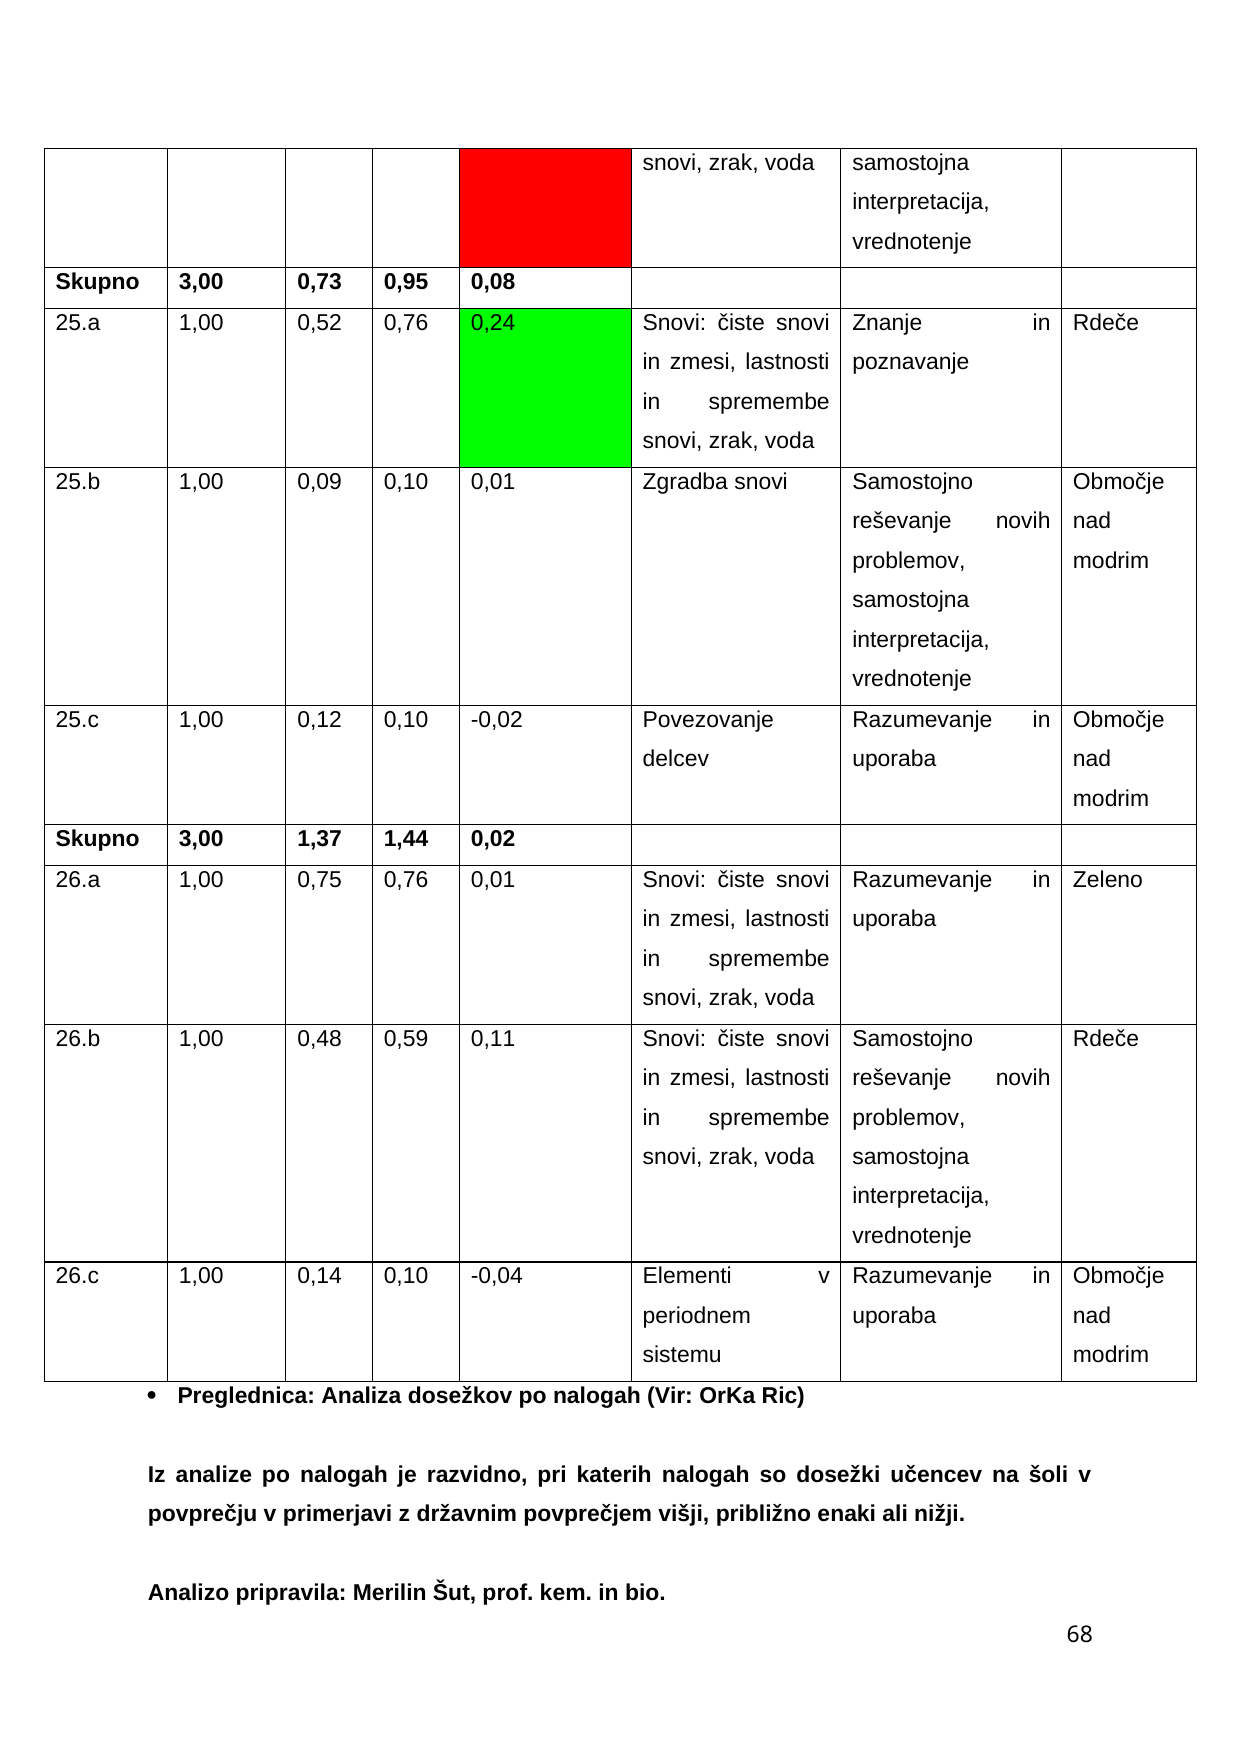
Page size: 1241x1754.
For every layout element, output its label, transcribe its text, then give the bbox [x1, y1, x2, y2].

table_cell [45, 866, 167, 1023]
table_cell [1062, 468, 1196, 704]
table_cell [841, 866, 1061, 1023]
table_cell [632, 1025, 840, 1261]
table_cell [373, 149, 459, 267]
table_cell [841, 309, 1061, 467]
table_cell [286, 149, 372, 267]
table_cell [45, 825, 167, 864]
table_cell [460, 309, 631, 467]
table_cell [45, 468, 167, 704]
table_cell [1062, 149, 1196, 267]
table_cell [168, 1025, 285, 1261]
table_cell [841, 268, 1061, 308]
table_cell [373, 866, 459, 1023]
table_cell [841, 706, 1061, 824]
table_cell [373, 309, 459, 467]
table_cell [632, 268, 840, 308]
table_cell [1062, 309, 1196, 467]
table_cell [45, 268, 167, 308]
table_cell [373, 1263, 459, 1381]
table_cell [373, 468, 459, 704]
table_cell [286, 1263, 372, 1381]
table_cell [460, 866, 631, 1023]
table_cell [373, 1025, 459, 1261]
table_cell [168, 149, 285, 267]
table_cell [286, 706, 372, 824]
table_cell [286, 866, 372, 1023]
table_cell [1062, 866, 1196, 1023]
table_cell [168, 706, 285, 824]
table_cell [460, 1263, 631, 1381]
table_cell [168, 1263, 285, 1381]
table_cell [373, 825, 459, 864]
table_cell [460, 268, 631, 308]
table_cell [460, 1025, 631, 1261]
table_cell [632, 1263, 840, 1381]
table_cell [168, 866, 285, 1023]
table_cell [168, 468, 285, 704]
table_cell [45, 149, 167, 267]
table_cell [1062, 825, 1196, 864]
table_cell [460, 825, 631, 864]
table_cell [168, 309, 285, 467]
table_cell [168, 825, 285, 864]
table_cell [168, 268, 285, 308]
text Analizo pripravila: Merilin Šut, prof. kem. in bio. [148, 1579, 1093, 1606]
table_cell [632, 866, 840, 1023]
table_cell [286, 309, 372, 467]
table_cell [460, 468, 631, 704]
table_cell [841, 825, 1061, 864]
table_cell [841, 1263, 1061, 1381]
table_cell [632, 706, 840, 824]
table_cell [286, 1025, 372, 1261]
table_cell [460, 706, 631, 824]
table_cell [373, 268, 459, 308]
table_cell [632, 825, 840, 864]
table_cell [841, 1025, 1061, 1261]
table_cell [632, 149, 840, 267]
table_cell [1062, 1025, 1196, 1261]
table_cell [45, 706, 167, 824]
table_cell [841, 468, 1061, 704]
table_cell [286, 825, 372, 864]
text Preglednica: Analiza dosežkov po nalogah (Vir: OrKa Ric) [148, 1382, 1093, 1408]
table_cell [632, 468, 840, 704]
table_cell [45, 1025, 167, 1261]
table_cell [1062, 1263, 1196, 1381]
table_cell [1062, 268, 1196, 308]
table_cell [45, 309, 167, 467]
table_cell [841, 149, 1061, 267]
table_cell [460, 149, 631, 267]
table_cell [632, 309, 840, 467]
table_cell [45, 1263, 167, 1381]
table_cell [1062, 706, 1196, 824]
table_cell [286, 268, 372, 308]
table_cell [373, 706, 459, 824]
list Iz analize po nalogah je razvidno, pri katerih nalogah so dosežki učencev na šoli v povprečju v primerjavi z državnim povprečjem višji, približno enaki ali nižji. [148, 1461, 1093, 1527]
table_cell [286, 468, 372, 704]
